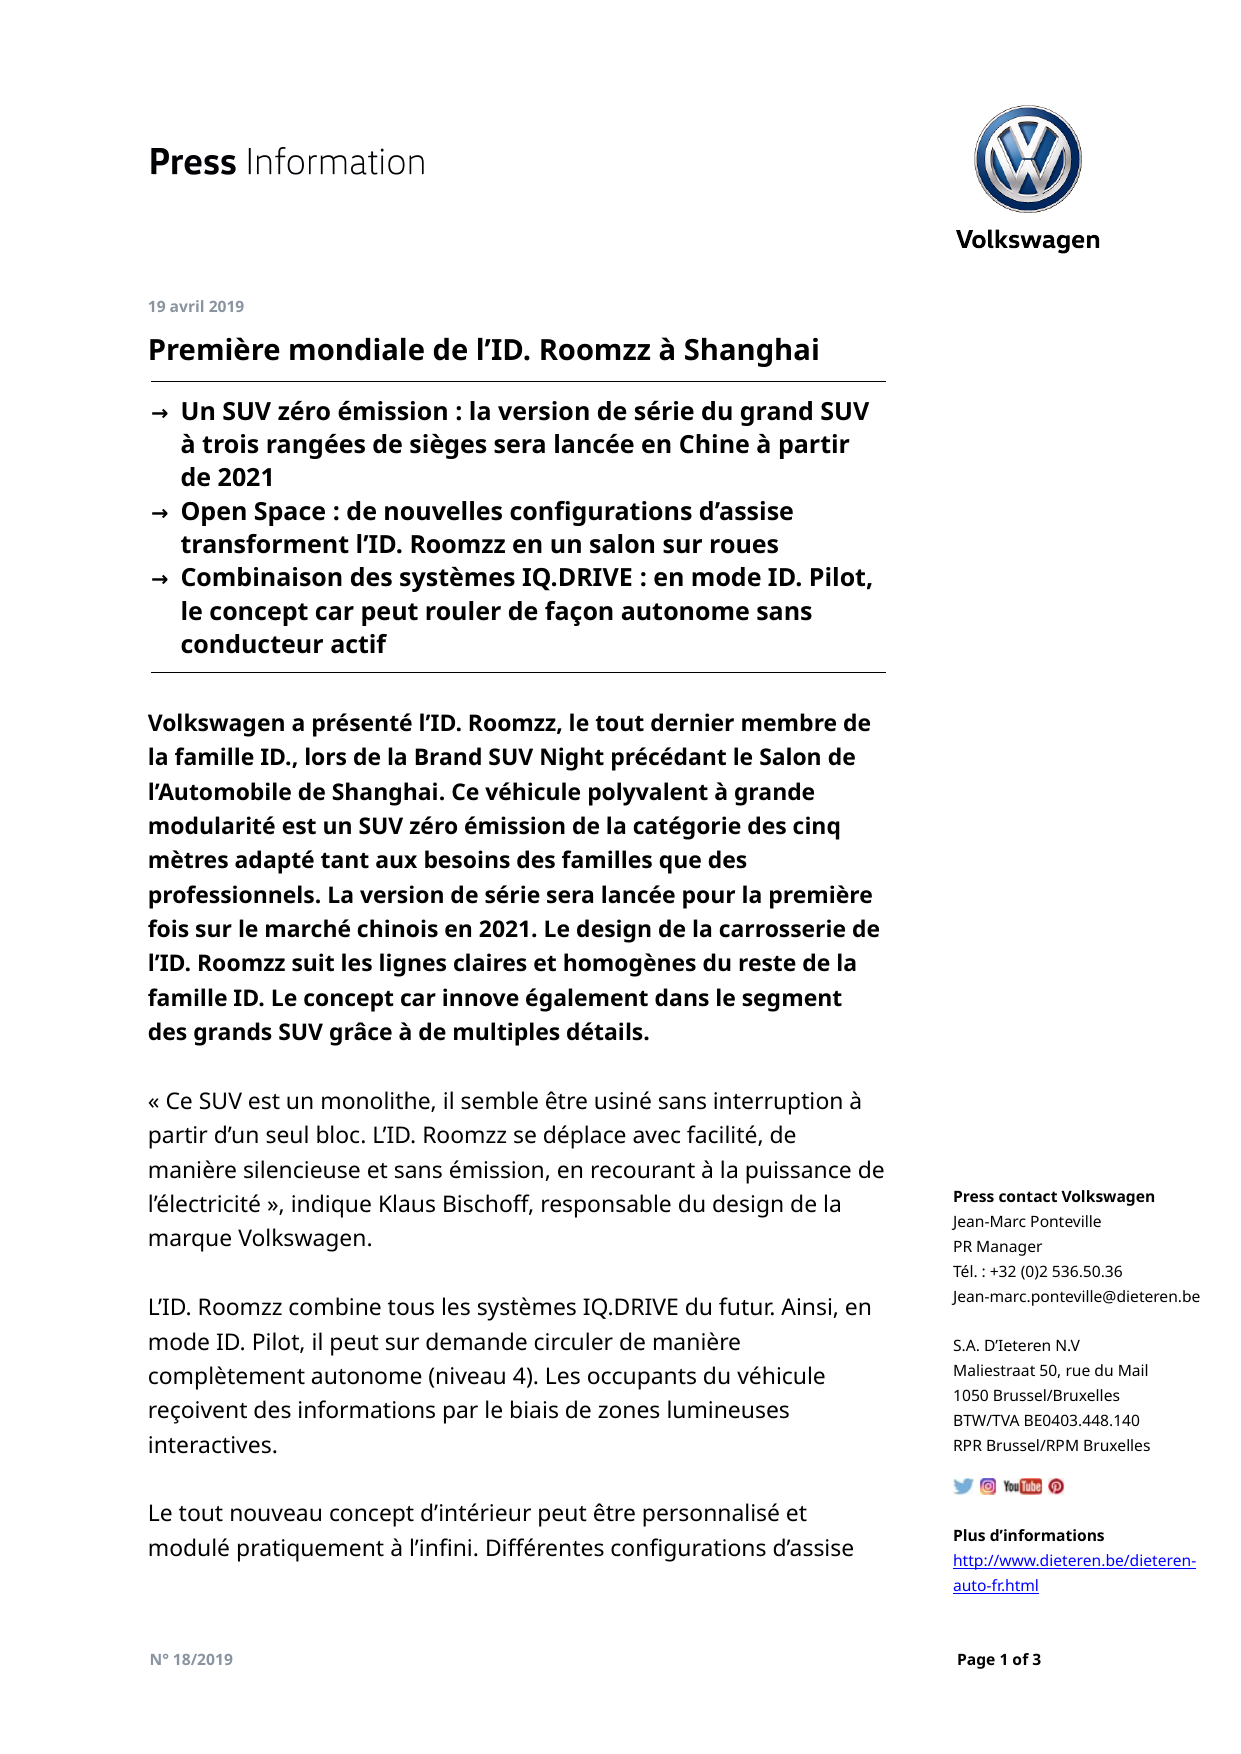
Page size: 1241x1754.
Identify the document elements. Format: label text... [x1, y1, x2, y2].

text L’ID. Roomzz combine tous les systèmes IQ.DRIVE du futur. Ainsi, en mode ID. Pilot, il peut sur demande circuler de manière complètement autonome (niveau 4). Les occupants du véhicule reçoivent des informations par le biais de zones lumineuses interactives. [148, 1291, 886, 1460]
subtitle Première mondiale de l’ID. Roomzz à Shanghai [148, 329, 886, 369]
picture [1002, 1478, 1043, 1495]
picture [967, 98, 1089, 220]
picture [952, 1478, 974, 1495]
picture [150, 145, 425, 176]
table_header Press contact Volkswagen Jean-Marc Ponteville PR Manager Tél. : +32 (0)2 536.50.36 Jean-marc.ponteville@dieteren.be [953, 1171, 1204, 1319]
table_cell Plus d’informations http://www.dieteren.be/dieteren-auto-fr.html [953, 1510, 1204, 1598]
picture [1048, 1478, 1065, 1495]
text « Ce SUV est un monolithe, il semble être usiné sans interruption à partir d’un seul bloc. L’ID. Roomzz se déplace avec facilité, de manière silencieuse et sans émission, en recourant à la puissance de l’électricité », indique Klaus Bischoff, responsable du design de la marque Volkswagen. [148, 1085, 886, 1254]
text 19 avril 2019 [148, 295, 886, 317]
picture [980, 1478, 997, 1495]
table_cell [953, 1468, 1204, 1509]
text Volkswagen a présenté l’ID. Roomzz, le tout dernier membre de la famille ID., lors de la Brand SUV Night précédant le Salon de l’Automobile de Shanghai. Ce véhicule polyvalent à grande modularité est un SUV zéro émission de la catégorie des cinq mètres adapté tant aux besoins des familles que des professionnels. La version de série sera lancée pour la première fois sur le marché chinois en 2021. Le design de la carrosserie de l’ID. Roomzz suit les lignes claires et homogènes du reste de la famille ID. Le concept car innove également dans le segment des grands SUV grâce à de multiples détails. [148, 707, 886, 1047]
table_cell S.A. D’Ieteren N.V Maliestraat 50, rue du Mail 1050 Brussel/Bruxelles BTW/TVA BE0403.448.140 RPR Brussel/RPM Bruxelles [953, 1320, 1204, 1468]
table_header Un SUV zéro émission : la version de série du grand SUV à trois rangées de sièges sera lancée en Chine à partir de 2021 Open Space : de nouvelles configurations d’assise transforment l’ID. Roomzz en un salon sur roues Combinaison des systèmes IQ.DRIVE : en mode ID. Pilot, le concept car peut rouler de façon autonome sans conducteur actif [151, 382, 886, 672]
